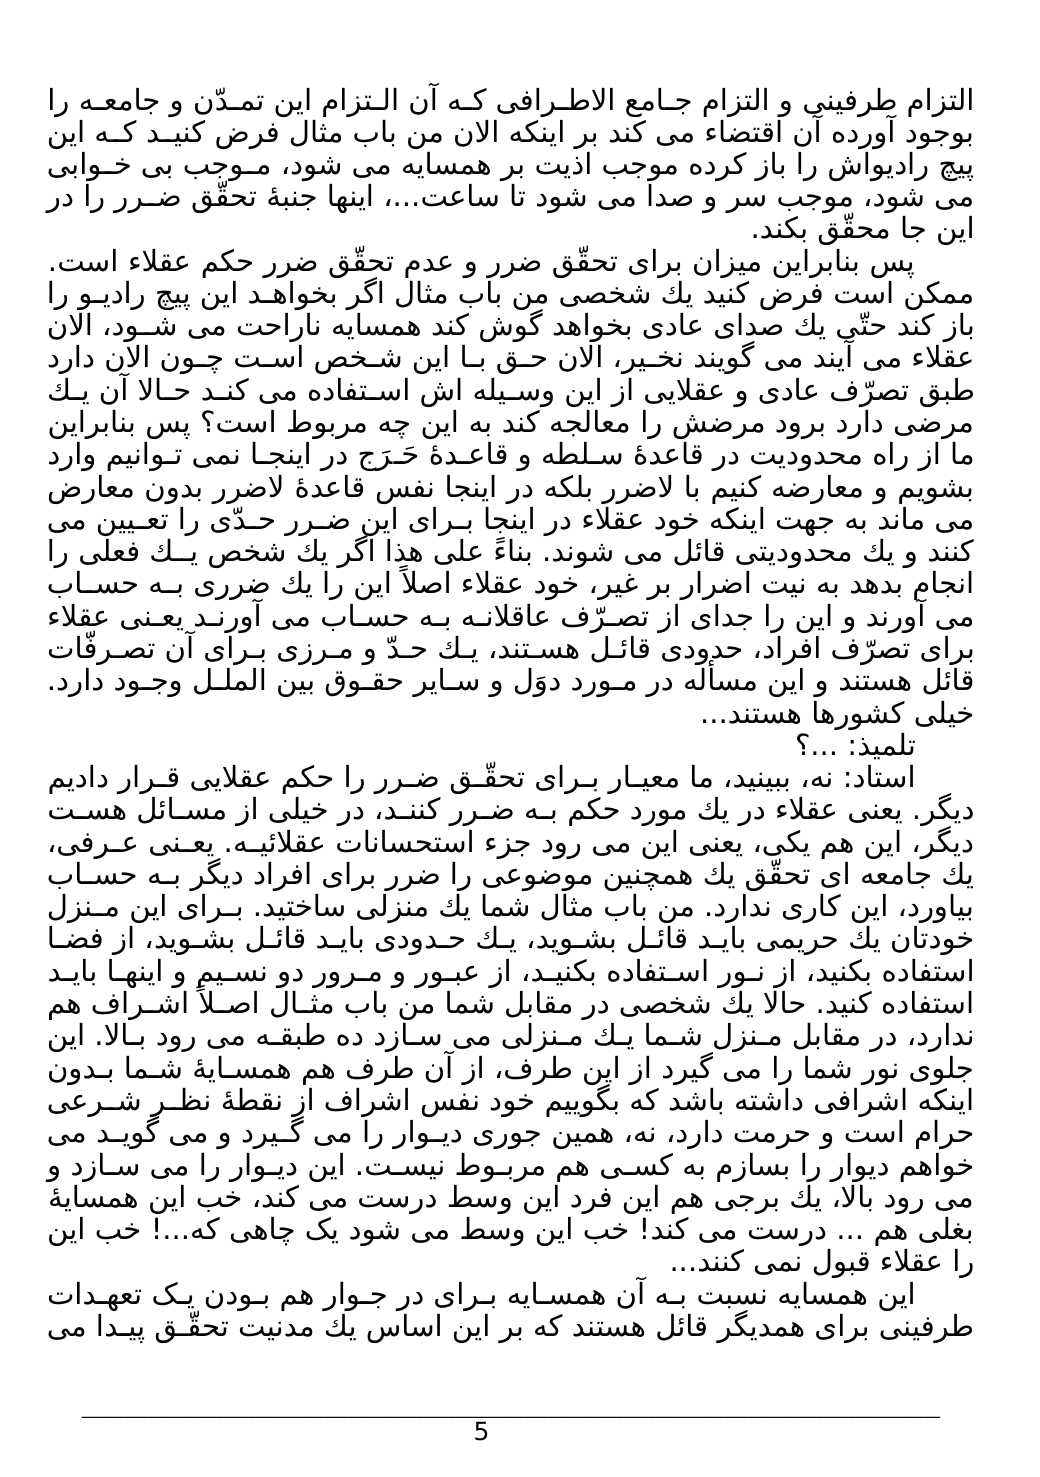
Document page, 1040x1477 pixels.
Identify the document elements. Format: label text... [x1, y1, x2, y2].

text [47, 1279, 975, 1343]
text پس بنابراین میزان برای تحقّق ضرر و عدم تحقّق ضرر حكم عقلاء است. ممكن است فرض كنید یك شخصی من باب مثال اگر بخواهد این پیچ رادیو را باز كند حتّی یك صدای عادی بخواهد گوش كند همسایه ناراحت می شود، الان عقلاء می آیند می گویند نخیر، الان حق با این شخص است چون الان دارد طبق تصرّف عادی و عقلایی از این وسیله اش استفاده می كند حالا آن یك مرضی دارد برود مرضش را معالجه كند به این چه مربوط است؟ پس بنابراین ما از راه محدودیت در قاعدۀ سلطه و قاعدۀ حَرَج در اینجا نمی توانیم وارد بشویم و معارضه كنیم با لاضرر بلكه در اینجا نفس قاعدۀ لاضرر بدون معارض می ماند به جهت اینكه خود عقلاء در اینجا برای این ضرر حدّی را تعیین می كنند و یك محدودیتی قائل می شوند. بناءً علی هذا اگر یك شخص یك فعلی را انجام بدهد به نیت اضرار بر غیر، خود عقلاء اصلاً این را یك ضرری به حساب می آورند و این را جدای از تصرّف عاقلانه به حساب می آورند یعنی عقلاء برای تصرّف افراد، حدودی قائل هستند، یك حدّ و مرزی برای آن تصرفّات قائل هستند و این مسأله در مورد دوَل و سایر حقوق بین الملل وجود دارد. خیلی كشورها هستند... [47, 246, 975, 730]
text تلمیذ: ...؟ [47, 730, 975, 762]
text استاد: نه، ببینید، ما معیار برای تحقّق ضرر را حكم عقلایی قرار دادیم دیگر. یعنی عقلاء در یك مورد حكم به ضرر كنند، در خیلی از مسائل هست دیگر، این هم یكی، یعنی این می رود جزء استحسانات عقلائیه. یعنی عرفی، یك جامعه ای تحقّق یك همچنین موضوعی را ضرر برای افراد دیگر به حساب بیاورد، این كاری ندارد. من باب مثال شما یك منزلی ساختید. برای این منزل خودتان یك حریمی باید قائل بشوید، یك حدودی باید قائل بشوید، از فضا استفاده بكنید، از نور استفاده بكنید، از عبور و مرور دو نسیم و اینها باید استفاده كنید. حالا یك شخصی در مقابل شما من باب مثال اصلاً اشراف هم ندارد، در مقابل منزل شما یك منزلی می سازد ده طبقه می رود بالا. این جلوی نور شما را می گیرد از این طرف، از آن طرف هم همسایۀ شما بدون اینكه اشرافی داشته باشد كه بگوییم خود نفس اشراف از نقطۀ نظر شرعی حرام است و حرمت دارد، نه، همین جوری دیوار را می گیرد و می گوید می خواهم دیوار را بسازم به كسی هم مربوط نیست. این دیوار را می سازد و می رود بالا، یك برجی هم این فرد این وسط درست می كند، خب این همسایۀ بغلی هم ... درست می کند! خب این وسط می شود یک چاهی که...! خب این را عقلاء قبول نمی کنند... [47, 762, 975, 1279]
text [47, 84, 975, 246]
